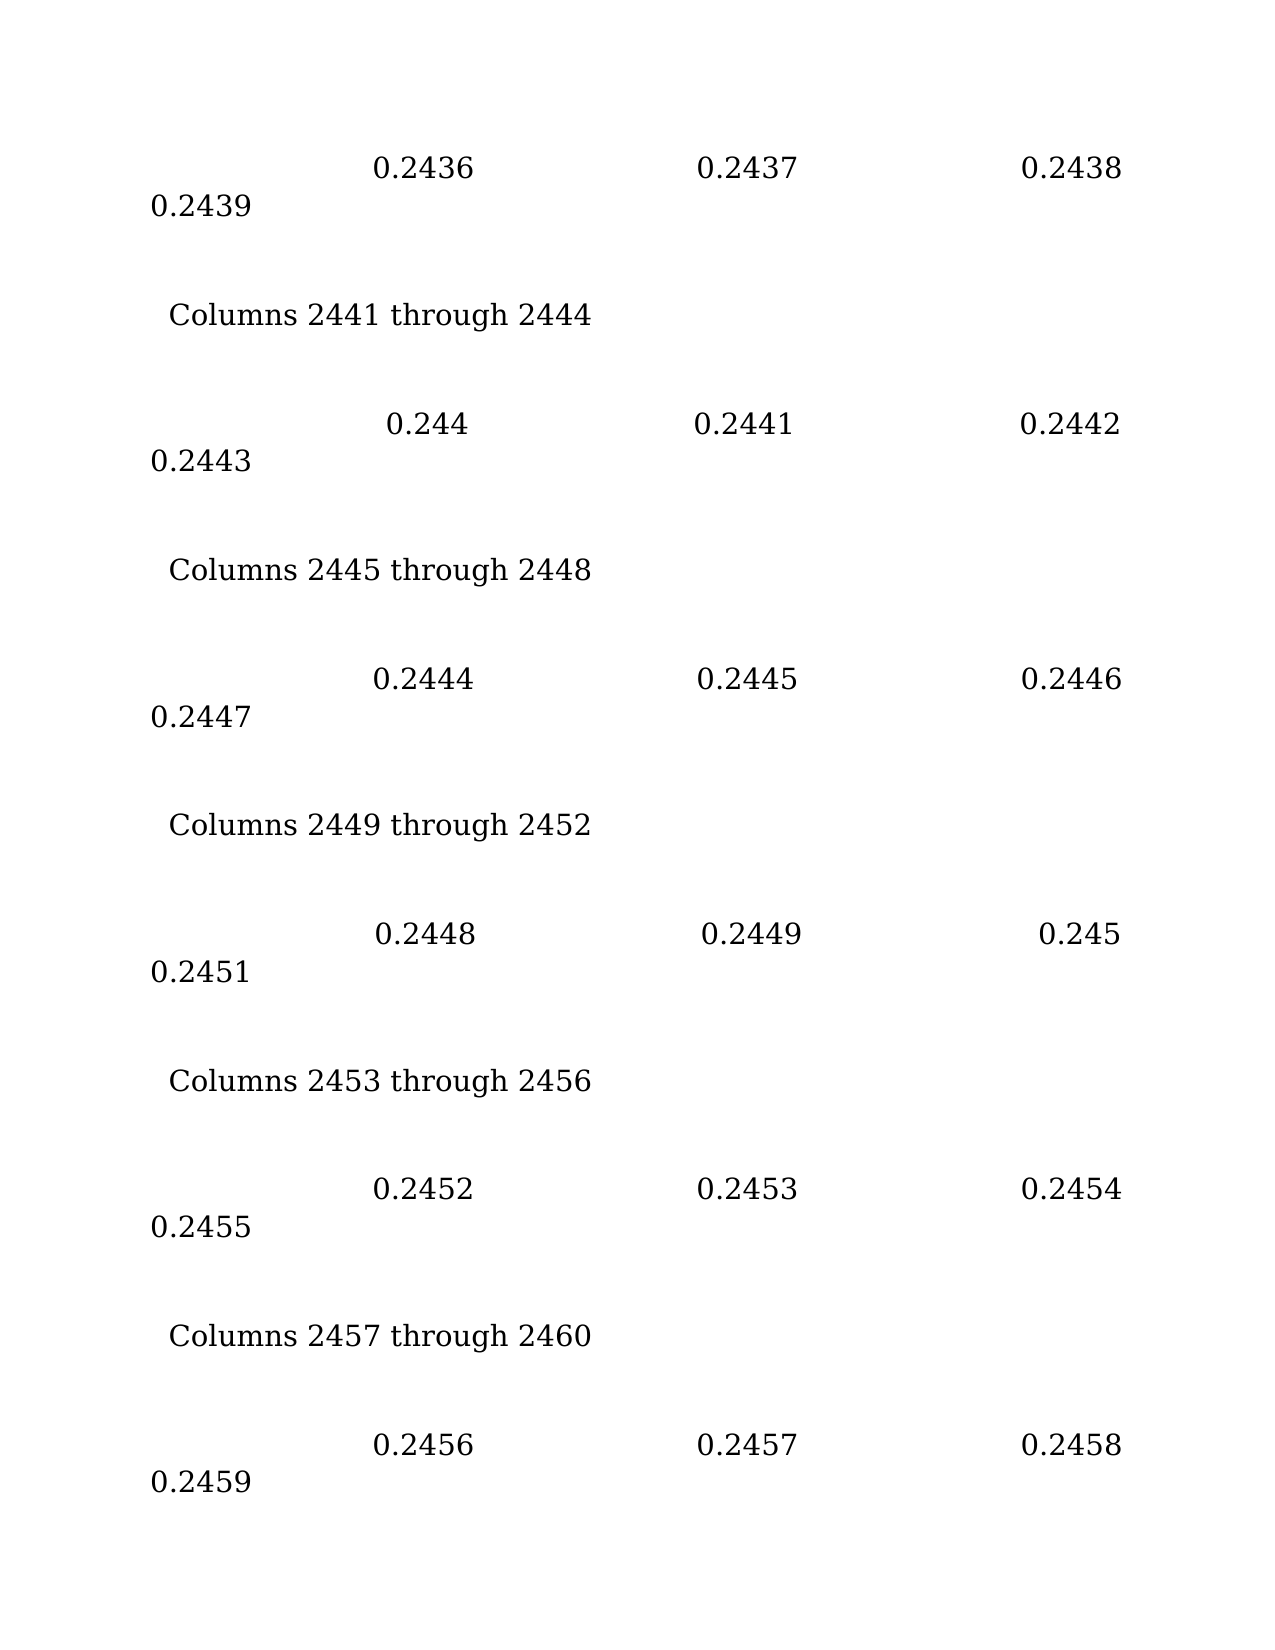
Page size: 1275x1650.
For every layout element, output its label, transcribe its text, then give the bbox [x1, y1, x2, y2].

text 0.2452 0.2453 0.2454 0.2455 [150, 1171, 1125, 1243]
text 0.2444 0.2445 0.2446 0.2447 [150, 660, 1125, 733]
text Columns 2445 through 2448 [150, 552, 1125, 587]
text Columns 2453 through 2456 [150, 1062, 1125, 1097]
text 0.244 0.2441 0.2442 0.2443 [150, 405, 1125, 478]
text Columns 2441 through 2444 [150, 296, 1125, 331]
text 0.2456 0.2457 0.2458 0.2459 [150, 1426, 1125, 1499]
text 0.2448 0.2449 0.245 0.2451 [150, 916, 1125, 988]
text Columns 2457 through 2460 [150, 1317, 1125, 1352]
text Columns 2449 through 2452 [150, 807, 1125, 842]
text 0.2436 0.2437 0.2438 0.2439 [150, 150, 1125, 223]
